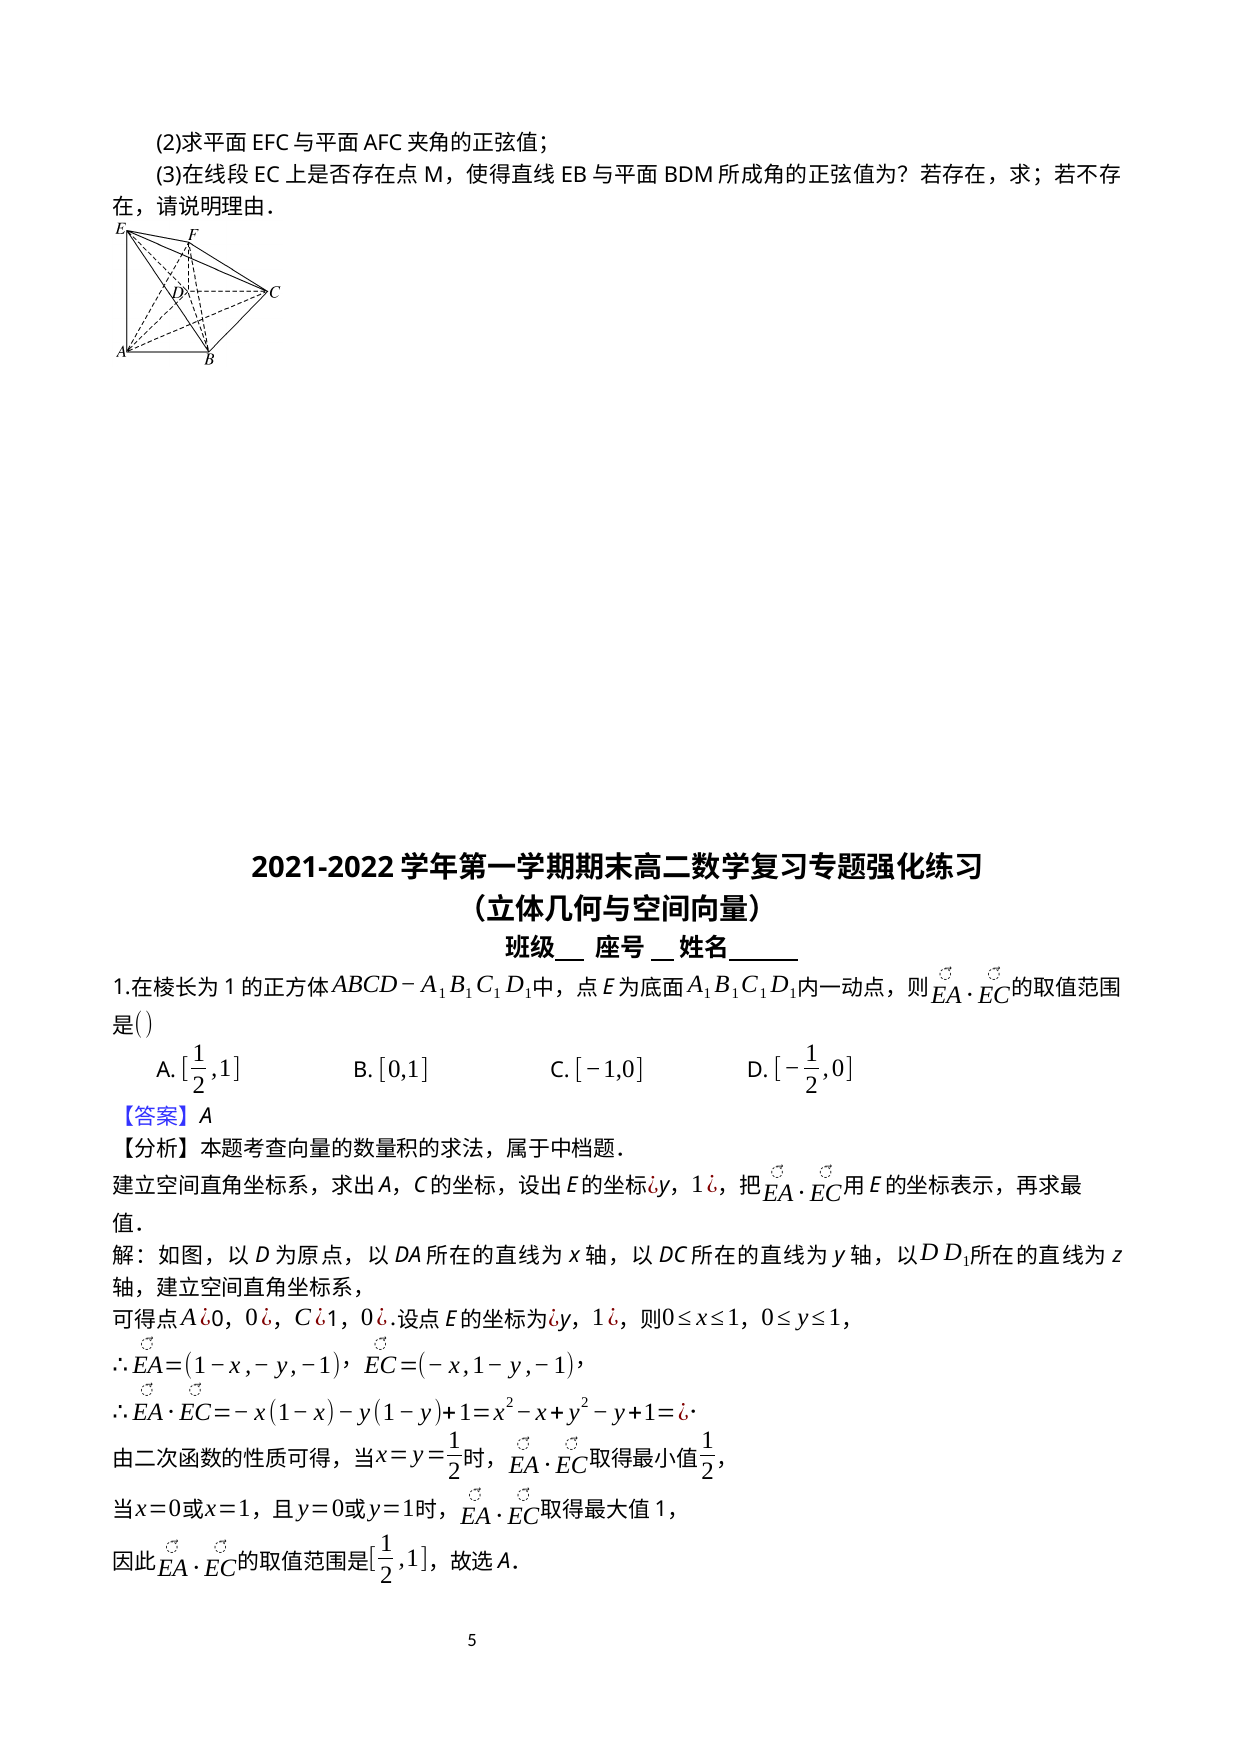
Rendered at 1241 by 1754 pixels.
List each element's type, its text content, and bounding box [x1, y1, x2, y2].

list 建立空间直角坐标系，求出A，C的坐标，设出E的坐标y，，把用E的坐标表示，再求最值． [112, 1162, 1122, 1238]
list 班级 座号 姓名 [112, 928, 1122, 964]
text 2021-2022学年第一学期期末高二数学复习专题强化练习 [112, 843, 1122, 886]
text (2)求平面EFC与平面AFC夹角的正弦值； [112, 125, 1122, 157]
picture [112, 220, 283, 367]
text ． [112, 1381, 1122, 1427]
list A. B. C. D. [156, 1040, 1122, 1099]
list 1.在棱长为1的正方体中，点E为底面内一动点，则的取值范围是 [112, 964, 1122, 1040]
text 因此的取值范围是，故选A． [112, 1530, 1122, 1589]
text 解：如图，以D为原点，以DA所在的直线为x轴，以DC所在的直线为y轴，以所在的直线为z轴，建立空间直角坐标系， [112, 1238, 1122, 1302]
list 【分析】本题考查向量的数量积的求法，属于中档题． [112, 1131, 1122, 1162]
text (3)在线段EC上是否存在点M，使得直线EB与平面BDM所成角的正弦值为？若存在，求；若不存在，请说明理由． [112, 157, 1122, 221]
text 可得点0，，1，设点E的坐标为y，，则，， [112, 1302, 1122, 1333]
text 由二次函数的性质可得，当时，取得最小值， [112, 1427, 1122, 1486]
text （立体几何与空间向量） [112, 886, 1122, 928]
text ，， [112, 1333, 1122, 1381]
text 当或，且或时，取得最大值1， [112, 1486, 1122, 1530]
list 【答案】A [112, 1099, 1122, 1131]
